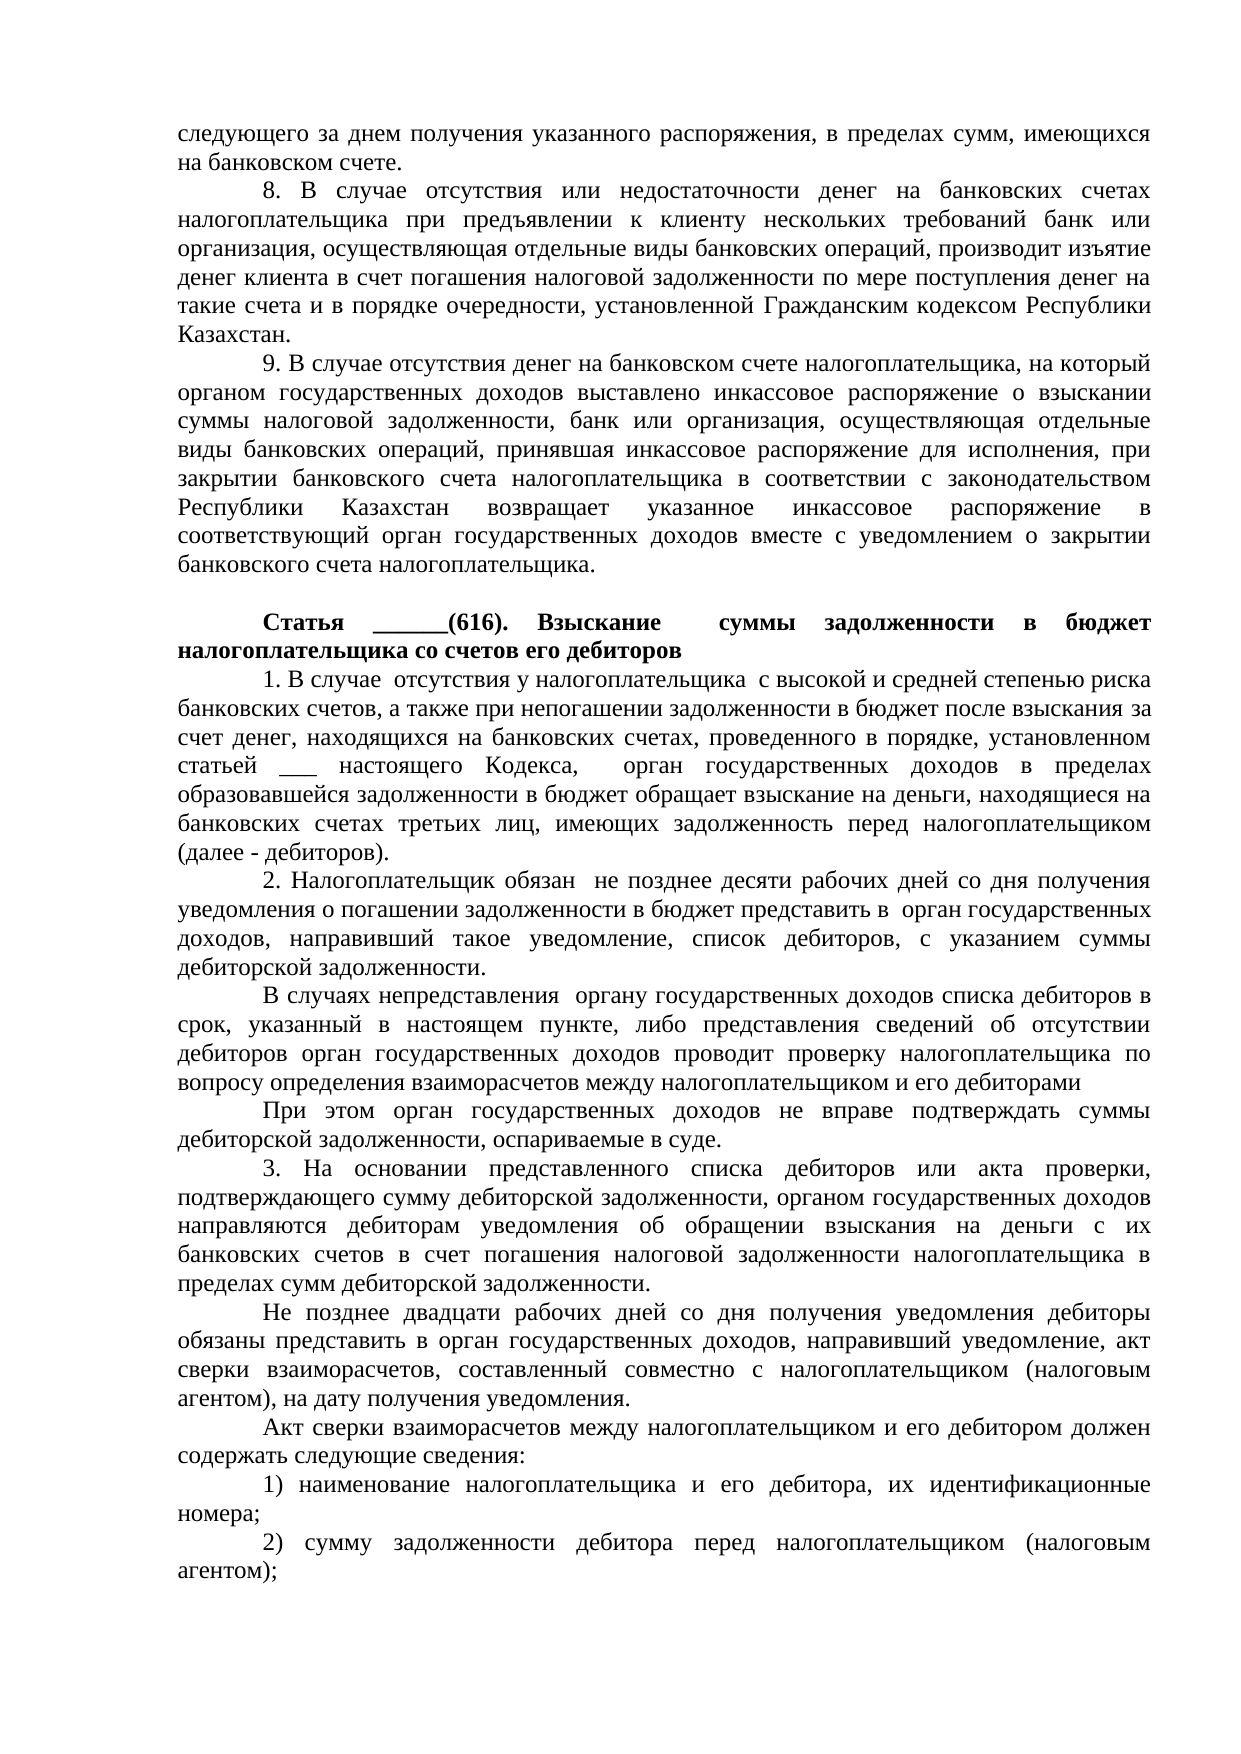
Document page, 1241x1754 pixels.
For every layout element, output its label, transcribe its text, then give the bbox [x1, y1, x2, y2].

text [177, 118, 1152, 176]
text 9. В случае отсутствия денег на банковском счете налогоплательщика, на который органом государственных доходов выставлено инкассовое распоряжение о взыскании суммы налоговой задолженности, банк или организация, осуществляющая отдельные виды банковских операций, принявшая инкассовое распоряжение для исполнения, при закрытии банковского счета налогоплательщика в соответствии с законодательством Республики Казахстан возвращает указанное инкассовое распоряжение в соответствующий орган государственных доходов вместе с уведомлением о закрытии банковского счета налогоплательщика. [177, 348, 1152, 578]
text В случаях непредставления органу государственных доходов списка дебиторов в срок, указанный в настоящем пункте, либо представления сведений об отсутствии дебиторов орган государственных доходов проводит проверку налогоплательщика по вопросу определения взаиморасчетов между налогоплательщиком и его дебиторами [177, 981, 1152, 1096]
text Акт сверки взаиморасчетов между налогоплательщиком и его дебитором должен содержать следующие сведения: [177, 1412, 1152, 1469]
text 8. В случае отсутствия или недостаточности денег на банковских счетах налогоплательщика при предъявлении к клиенту нескольких требований банк или организация, осуществляющая отдельные виды банковских операций, производит изъятие денег клиента в счет погашения налоговой задолженности по мере поступления денег на такие счета и в порядке очередности, установленной Гражданским кодексом Республики Казахстан. [177, 176, 1152, 348]
text Статья ______(616). Взыскание суммы задолженности в бюджет налогоплательщика со счетов его дебиторов [177, 607, 1152, 664]
text При этом орган государственных доходов не вправе подтверждать суммы дебиторской задолженности, оспариваемые в суде. [177, 1096, 1152, 1153]
text 3. На основании представленного списка дебиторов или акта проверки, подтверждающего сумму дебиторской задолженности, органом государственных доходов направляются дебиторам уведомления об обращении взыскания на деньги с их банковских счетов в счет погашения налоговой задолженности налогоплательщика в пределах сумм дебиторской задолженности. [177, 1153, 1152, 1297]
text 1) наименование налогоплательщика и его дебитора, их идентификационные номера; [177, 1469, 1152, 1527]
text 2) сумму задолженности дебитора перед налогоплательщиком (налоговым агентом); [177, 1527, 1152, 1584]
text 1. В случае отсутствия у налогоплательщика с высокой и средней степенью риска банковских счетов, а также при непогашении задолженности в бюджет после взыскания за счет денег, находящихся на банковских счетах, проведенного в порядке, установленном статьей ___ настоящего Кодекса, орган государственных доходов в пределах образовавшейся задолженности в бюджет обращает взыскание на деньги, находящиеся на банковских счетах третьих лиц, имеющих задолженность перед налогоплательщиком (далее - дебиторов). [177, 664, 1152, 866]
text Не позднее двадцати рабочих дней со дня получения уведомления дебиторы обязаны представить в орган государственных доходов, направивший уведомление, акт сверки взаиморасчетов, составленный совместно с налогоплательщиком (налоговым агентом), на дату получения уведомления. [177, 1297, 1152, 1412]
text 2. Налогоплательщик обязан не позднее десяти рабочих дней со дня получения уведомления о погашении задолженности в бюджет представить в орган государственных доходов, направивший такое уведомление, список дебиторов, с указанием суммы дебиторской задолженности. [177, 866, 1152, 981]
